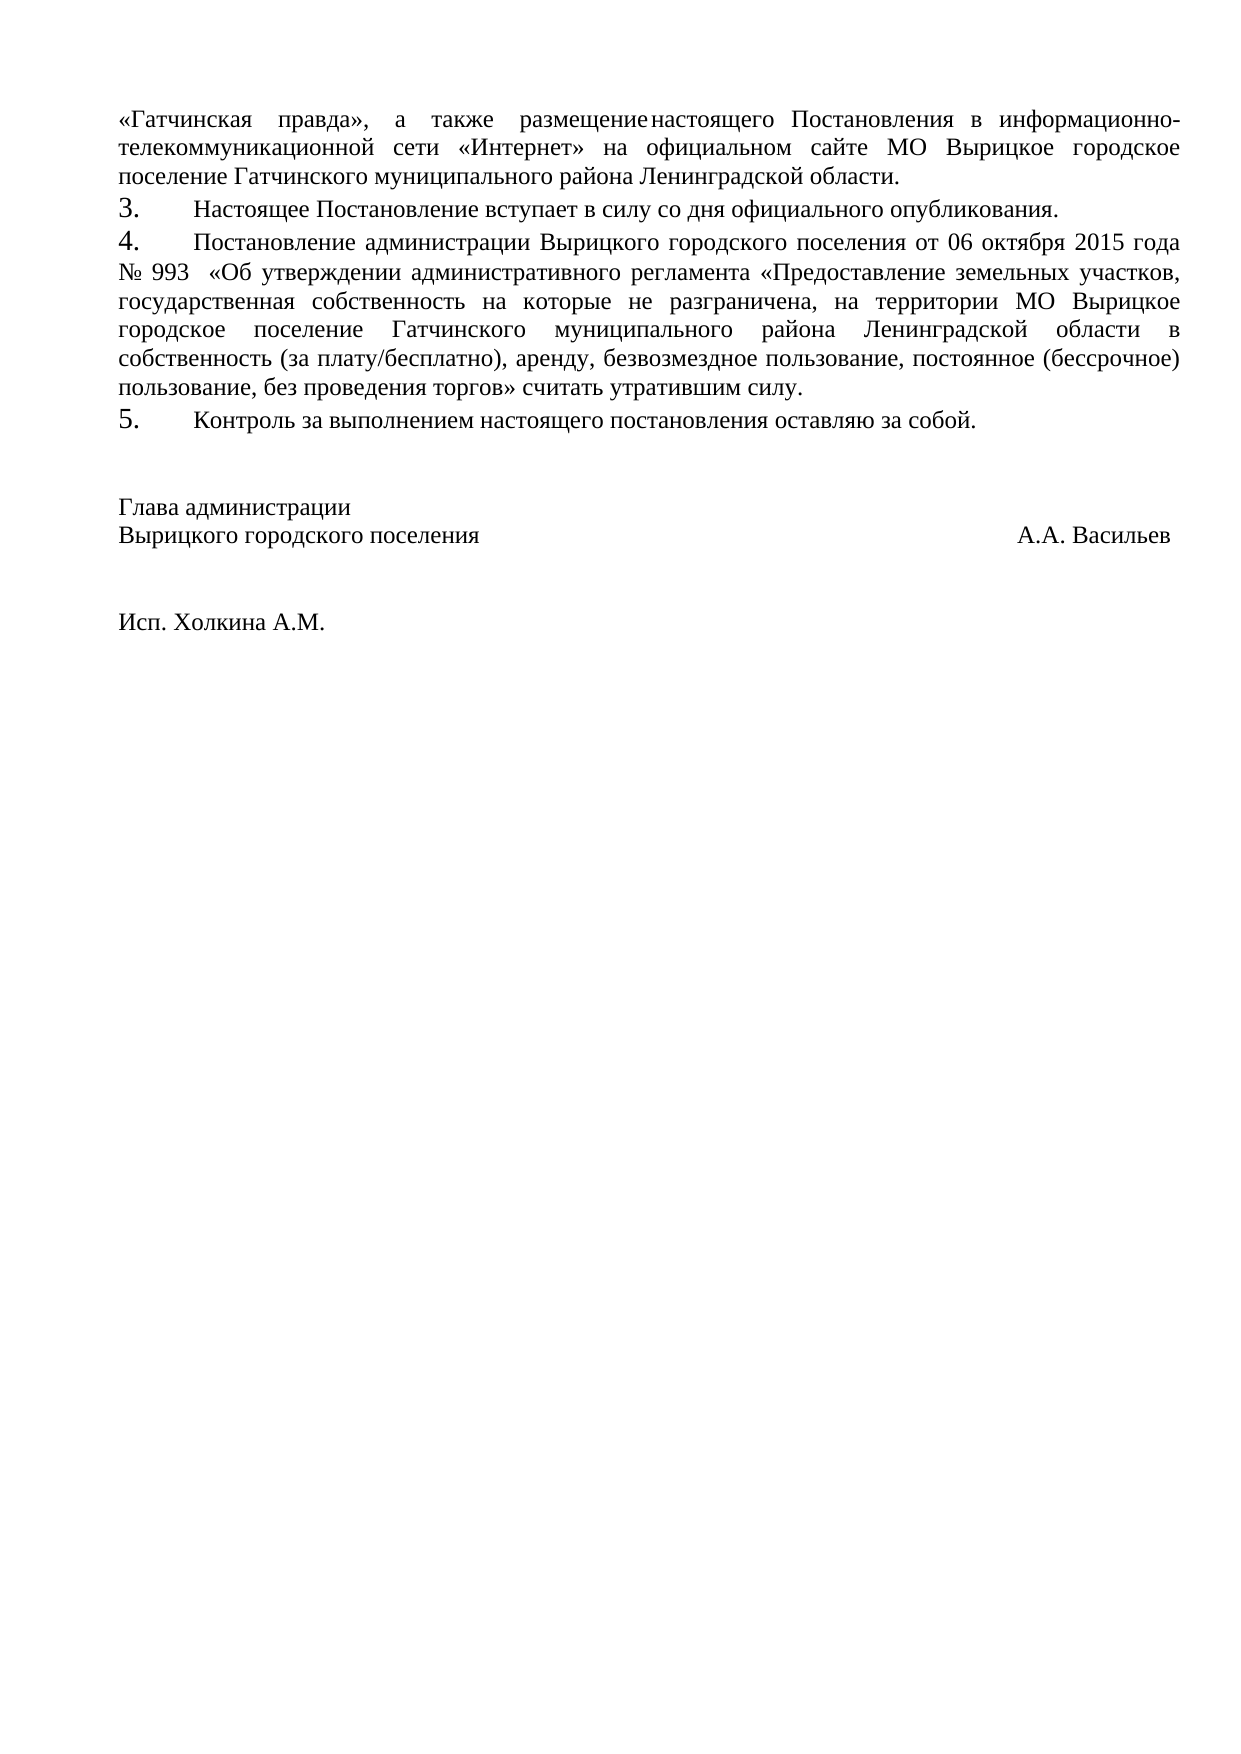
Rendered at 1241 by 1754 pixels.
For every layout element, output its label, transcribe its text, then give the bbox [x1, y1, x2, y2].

text Исп. Холкина А.М. [118, 607, 1181, 636]
text Глава администрации [118, 492, 1181, 521]
list Настоящее Постановление вступает в силу со дня официального опубликования. [118, 190, 1181, 223]
list Постановление администрации Вырицкого городского поселения от 06 октября 2015 года № 993 «Об утверждении административного регламента «Предоставление земельных участков, государственная собственность на которые не разграничена, на территории МО Вырицкое городское поселение Гатчинского муниципального района Ленинградской области в собственность (за плату/бесплатно), аренду, безвозмездное пользование, постоянное (бессрочное) пользование, без проведения торгов» считать утратившим силу. [118, 223, 1181, 401]
text Вырицкого городского поселения А.А. Васильев [118, 521, 1181, 549]
list Контроль за выполнением настоящего постановления оставляю за собой. [118, 401, 1181, 434]
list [118, 104, 1181, 190]
